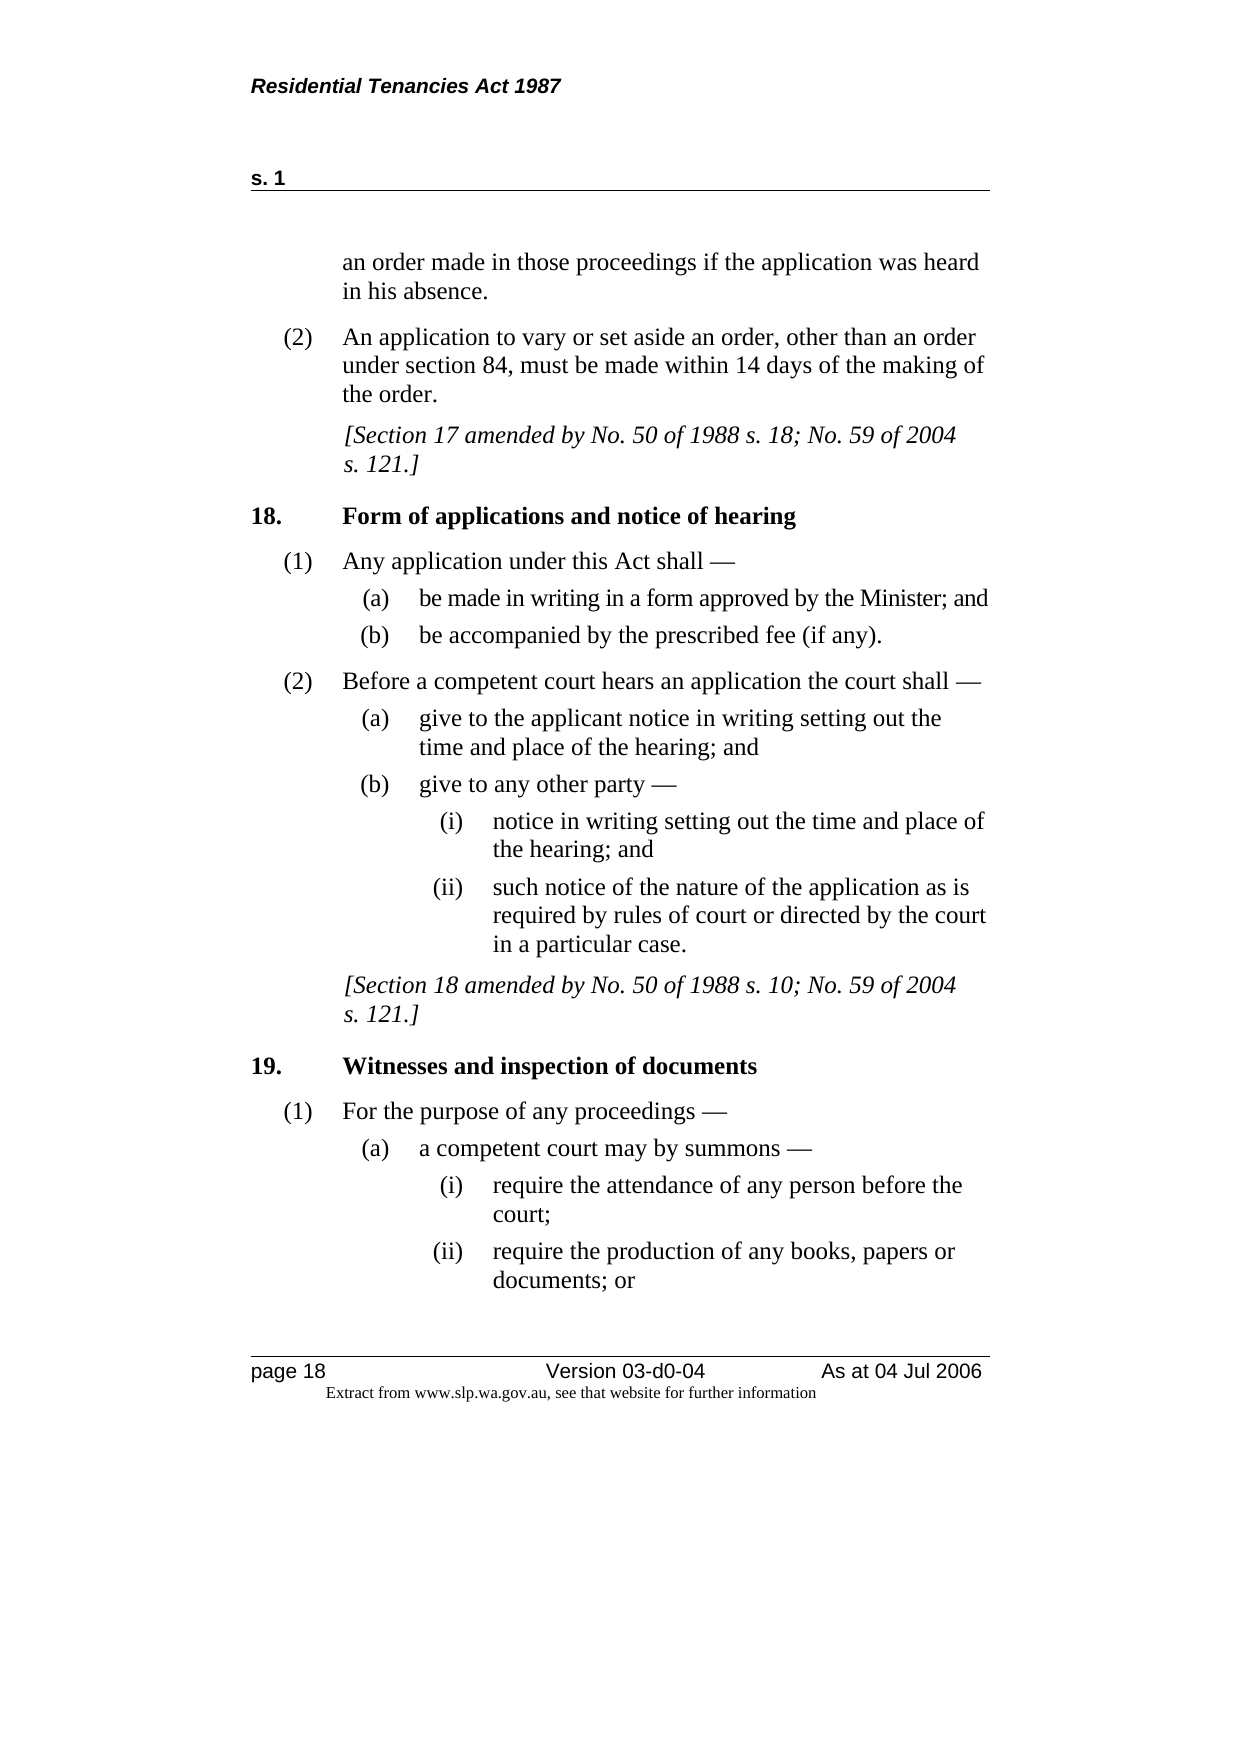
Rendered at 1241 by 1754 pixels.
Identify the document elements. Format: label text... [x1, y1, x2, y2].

text (ii) such notice of the nature of the application as is required by rules of court or directed by the court in a particular case. [251, 872, 990, 958]
text (i) require the attendance of any person before the court; [251, 1170, 990, 1228]
text (a) give to the applicant notice in writing setting out the time and place of the hearing; and [251, 703, 990, 760]
text [Section 17 amended by No. 50 of 1988 s. 18; No. 59 of 2004 s. 121.] [251, 420, 990, 478]
text (a) a competent court may by summons — [251, 1133, 990, 1162]
subtitle 19. Witnesses and inspection of documents [251, 1051, 990, 1079]
text (i) notice in writing setting out the time and place of the hearing; and [251, 806, 990, 863]
text (ii) require the production of any books, papers or documents; or [251, 1236, 990, 1294]
subtitle 18. Form of applications and notice of hearing [251, 501, 990, 529]
text (1) Any application under this Act shall — [251, 546, 990, 575]
text (b) be accompanied by the prescribed fee (if any). [251, 620, 990, 649]
text (a) be made in writing in a form approved by the Minister; and [251, 583, 990, 612]
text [251, 247, 990, 305]
text [Section 18 amended by No. 50 of 1988 s. 10; No. 59 of 2004 s. 121.] [251, 970, 990, 1028]
text (b) give to any other party — [251, 769, 990, 797]
text (2) Before a competent court hears an application the court shall — [251, 666, 990, 694]
text (1) For the purpose of any proceedings — [251, 1096, 990, 1125]
text (2) An application to vary or set aside an order, other than an order under section 84, must be made within 14 days of the making of the order. [251, 322, 990, 408]
